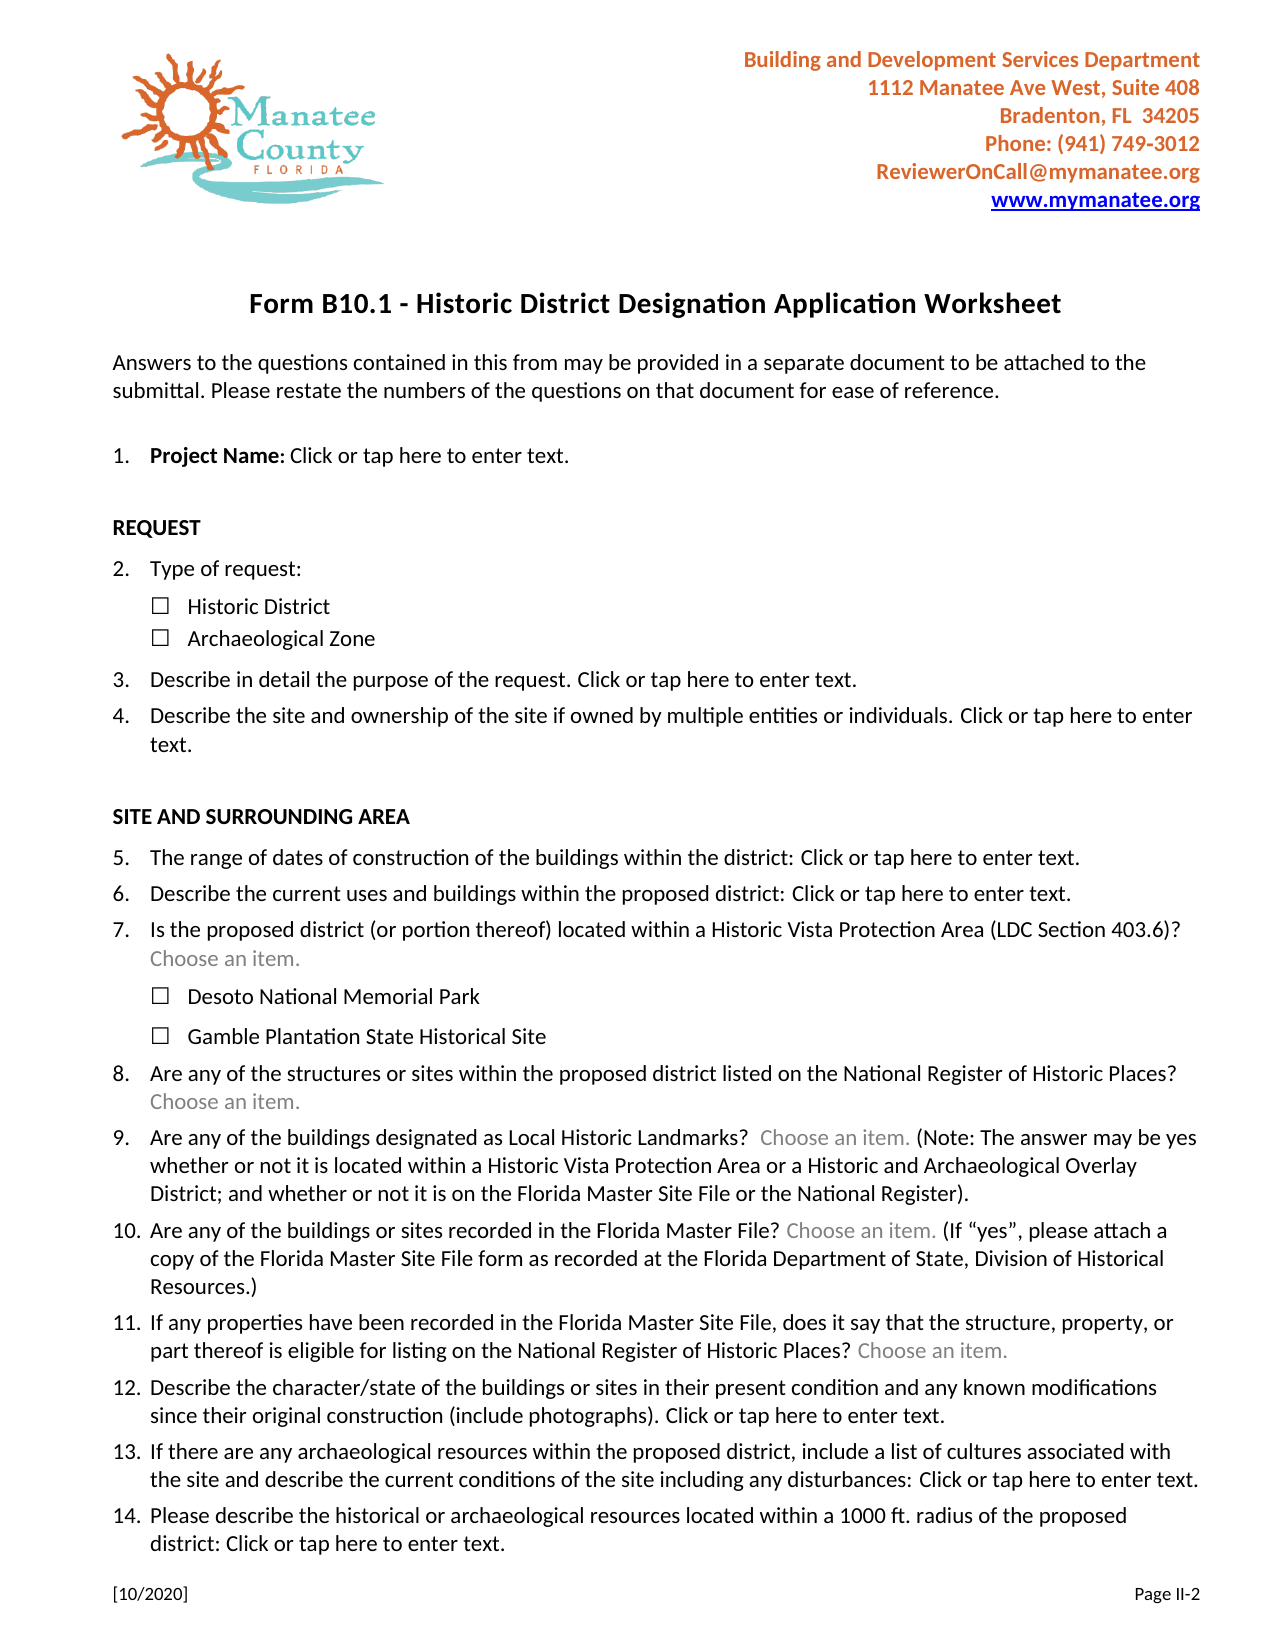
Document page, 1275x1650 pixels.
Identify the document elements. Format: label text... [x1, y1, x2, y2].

list Project Name: [112, 441, 1200, 469]
text Archaeological Zone [150, 622, 1200, 653]
picture [112, 45, 392, 212]
list Are any of the buildings or sites recorded in the Florida Master File? (If “yes”, please attach a copy of the Florida Master Site File form as recorded at the Florida Department of State, Division of Historical Resources.) [112, 1216, 1200, 1300]
list If any properties have been recorded in the Florida Master Site File, does it say that the structure, property, or part thereof is eligible for listing on the National Register of Historic Places? [112, 1308, 1200, 1364]
text Historic District [150, 590, 1200, 622]
list Please describe the historical or archaeological resources located within a 1000 ft. radius of the proposed district: [112, 1501, 1200, 1557]
list Is the proposed district (or portion thereof) located within a Historic Vista Protection Area (LDC Section 403.6)? [112, 916, 1200, 972]
text SITE AND SURROUNDING AREA [112, 802, 1200, 830]
text REQUEST [112, 513, 1200, 541]
list Describe the site and ownership of the site if owned by multiple entities or individuals. [112, 702, 1200, 758]
list Describe the character/state of the buildings or sites in their present condition and any known modifications since their original construction (include photographs). [112, 1373, 1200, 1429]
text Answers to the questions contained in this from may be provided in a separate document to be attached to the submittal. Please restate the numbers of the questions on that document for ease of reference. [112, 348, 1200, 404]
text Form B10.1 - Historic District Designation Application Worksheet [112, 285, 1200, 320]
list The range of dates of construction of the buildings within the district: [112, 843, 1200, 871]
list Are any of the structures or sites within the proposed district listed on the National Register of Historic Places? [112, 1059, 1200, 1115]
text Desoto National Memorial Park [150, 980, 1200, 1011]
list Are any of the buildings designated as Local Historic Landmarks? (Note: The answer may be yes whether or not it is located within a Historic Vista Protection Area or a Historic and Archaeological Overlay District; and whether or not it is on the Florida Master Site File or the National Register). [112, 1123, 1200, 1208]
list Type of request: [112, 554, 1200, 582]
list Describe in detail the purpose of the request. [112, 665, 1200, 693]
list Describe the current uses and buildings within the proposed district: [112, 879, 1200, 907]
text Gamble Plantation State Historical Site [150, 1019, 1200, 1051]
list If there are any archaeological resources within the proposed district, include a list of cultures associated with the site and describe the current conditions of the site including any disturbances: [112, 1437, 1200, 1493]
